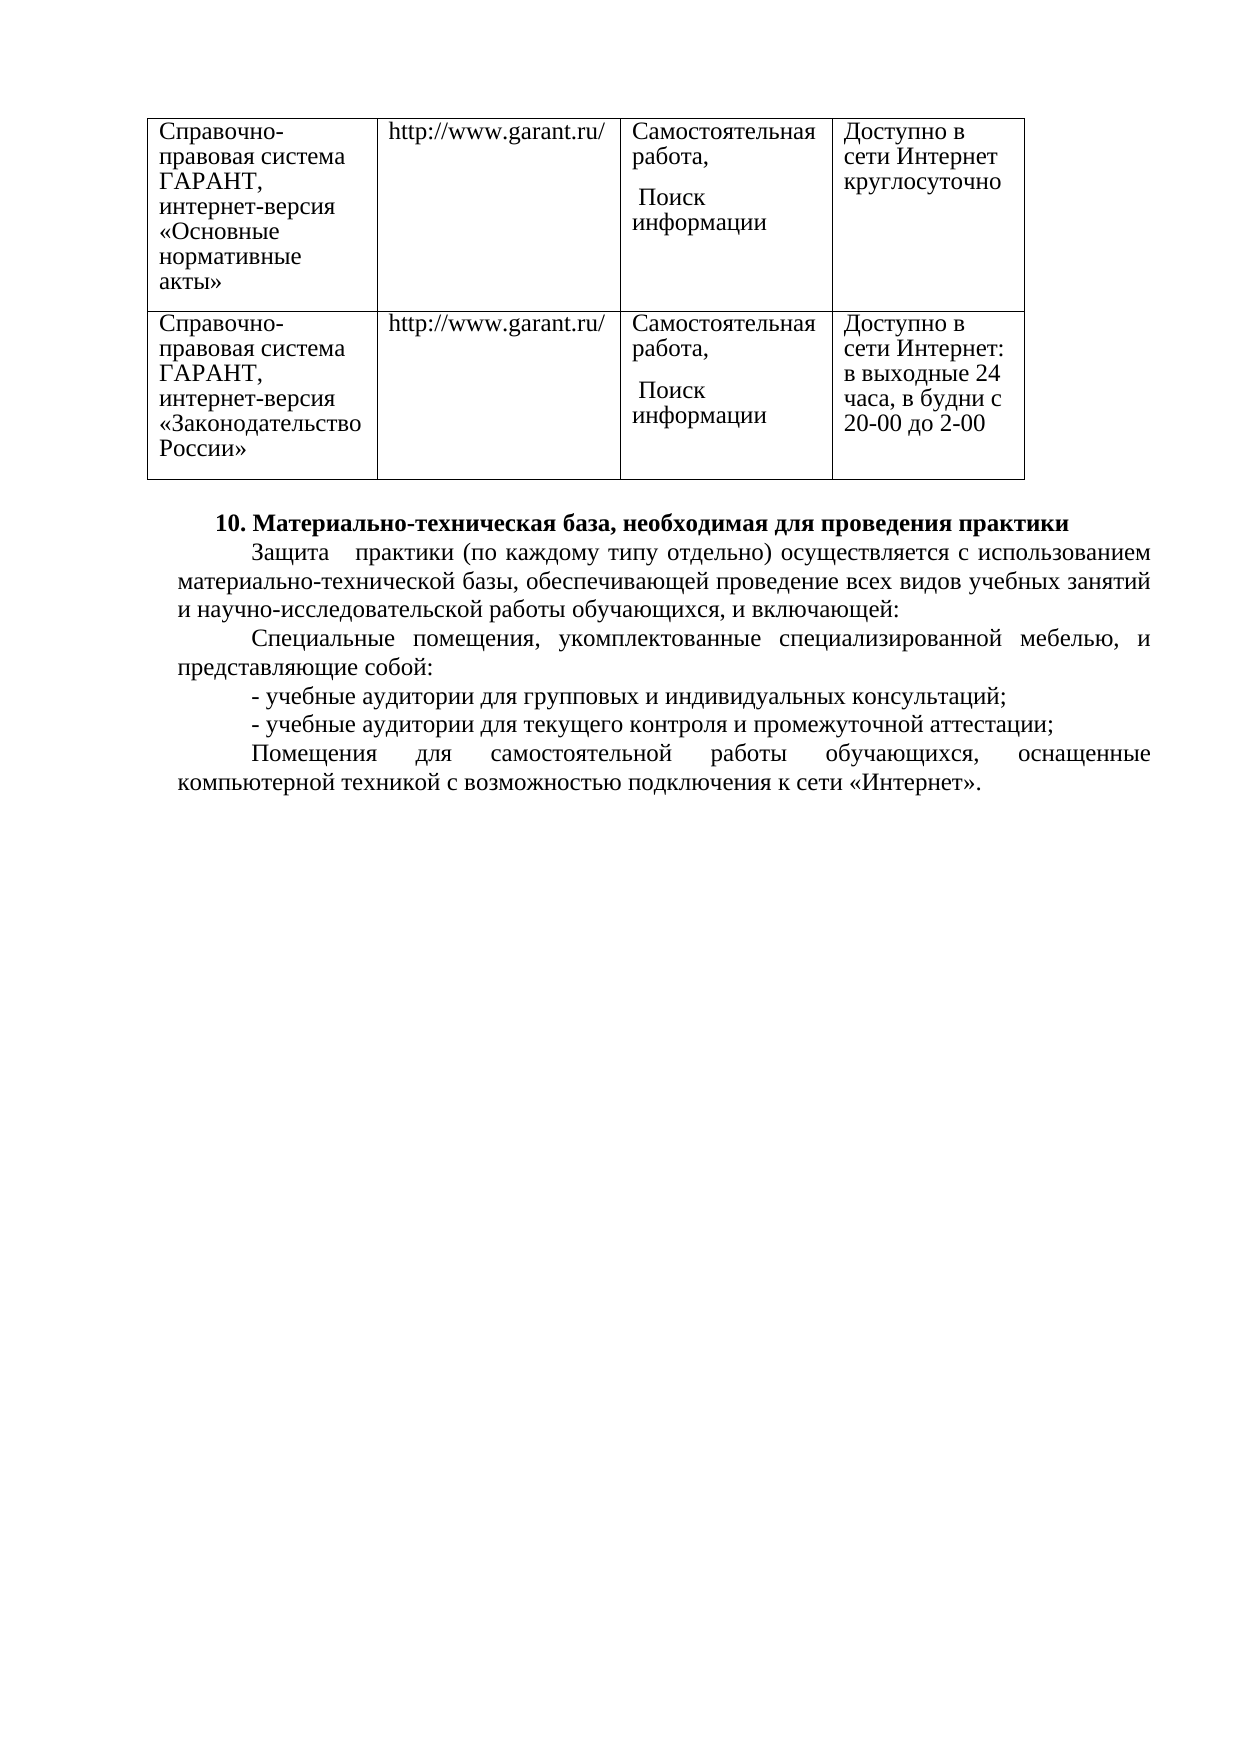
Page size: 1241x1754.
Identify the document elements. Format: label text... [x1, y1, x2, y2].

table_cell http://www.garant.ru/ [378, 119, 620, 311]
table_cell Доступно в сети Интернет круглосуточно [833, 119, 1024, 311]
text 10. Материально-техническая база, необходимая для проведения практики [215, 508, 1152, 537]
table_cell Доступно в сети Интернет: в выходные 24 часа, в будни с 20-00 до 2-00 [833, 312, 1024, 478]
text - учебные аудитории для групповых и индивидуальных консультаций; [177, 681, 1152, 709]
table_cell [621, 119, 832, 311]
table_cell Справочно-правовая система ГАРАНТ, интернет-версия «Основные нормативные акты» [148, 119, 377, 311]
table_cell Самостоятельная работа, Поиск информации [621, 312, 832, 478]
text - учебные аудитории для текущего контроля и промежуточной аттестации; [177, 709, 1152, 738]
table_cell http://www.garant.ru/ [378, 312, 620, 478]
text Защита практики (по каждому типу отдельно) осуществляется с использованием материально-технической базы, обеспечивающей проведение всех видов учебных занятий и научно-исследовательской работы обучающихся, и включающей: [177, 537, 1152, 623]
text Помещения для самостоятельной работы обучающихся, оснащенные компьютерной техникой с возможностью подключения к сети «Интернет». [177, 738, 1152, 796]
text Специальные помещения, укомплектованные специализированной мебелью, и представляющие собой: [177, 623, 1152, 681]
table_cell Справочно-правовая система ГАРАНТ, интернет-версия «Законодательство России» [148, 312, 377, 478]
